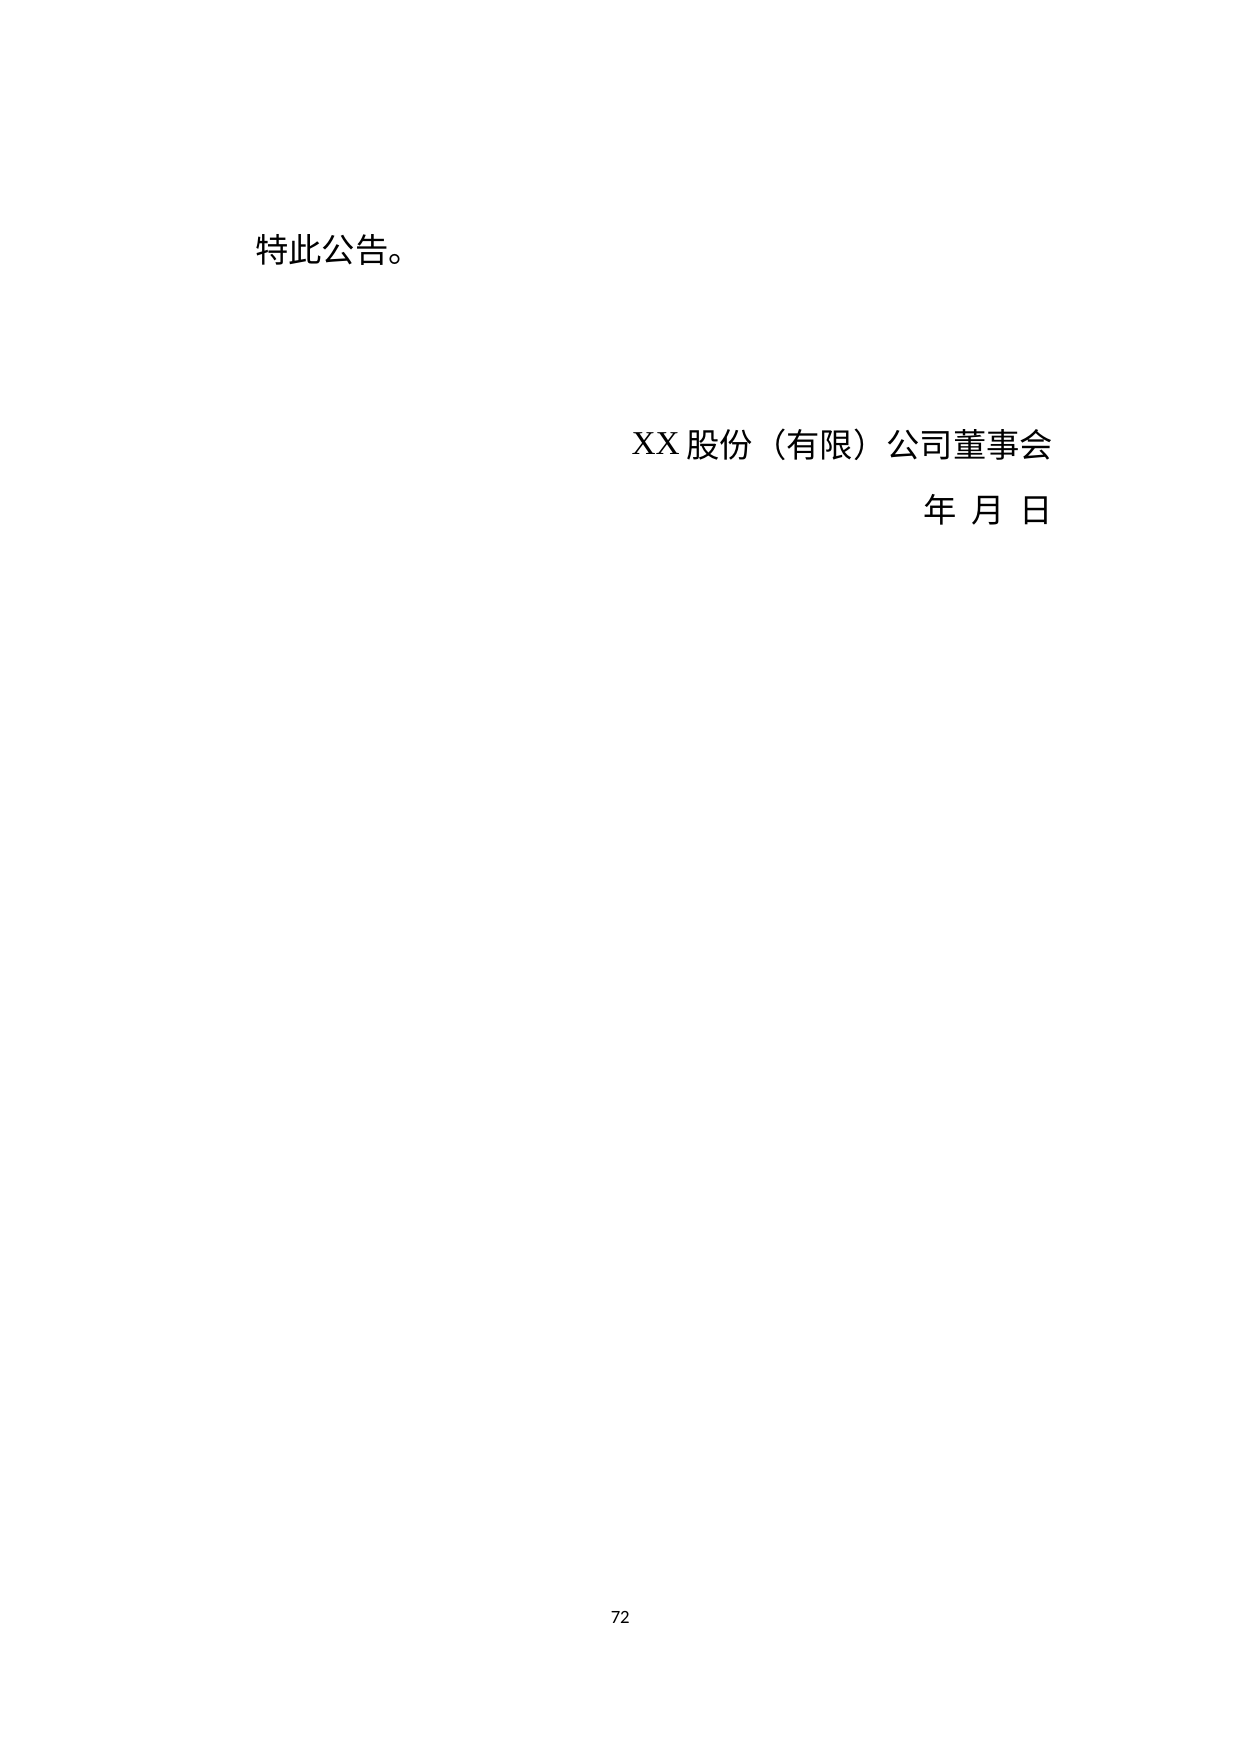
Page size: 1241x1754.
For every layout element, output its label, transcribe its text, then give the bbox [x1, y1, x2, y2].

text XX股份（有限）公司董事会 [187, 410, 1053, 475]
text 年 月 日 [187, 475, 1053, 540]
text 特此公告。 [187, 215, 1053, 280]
